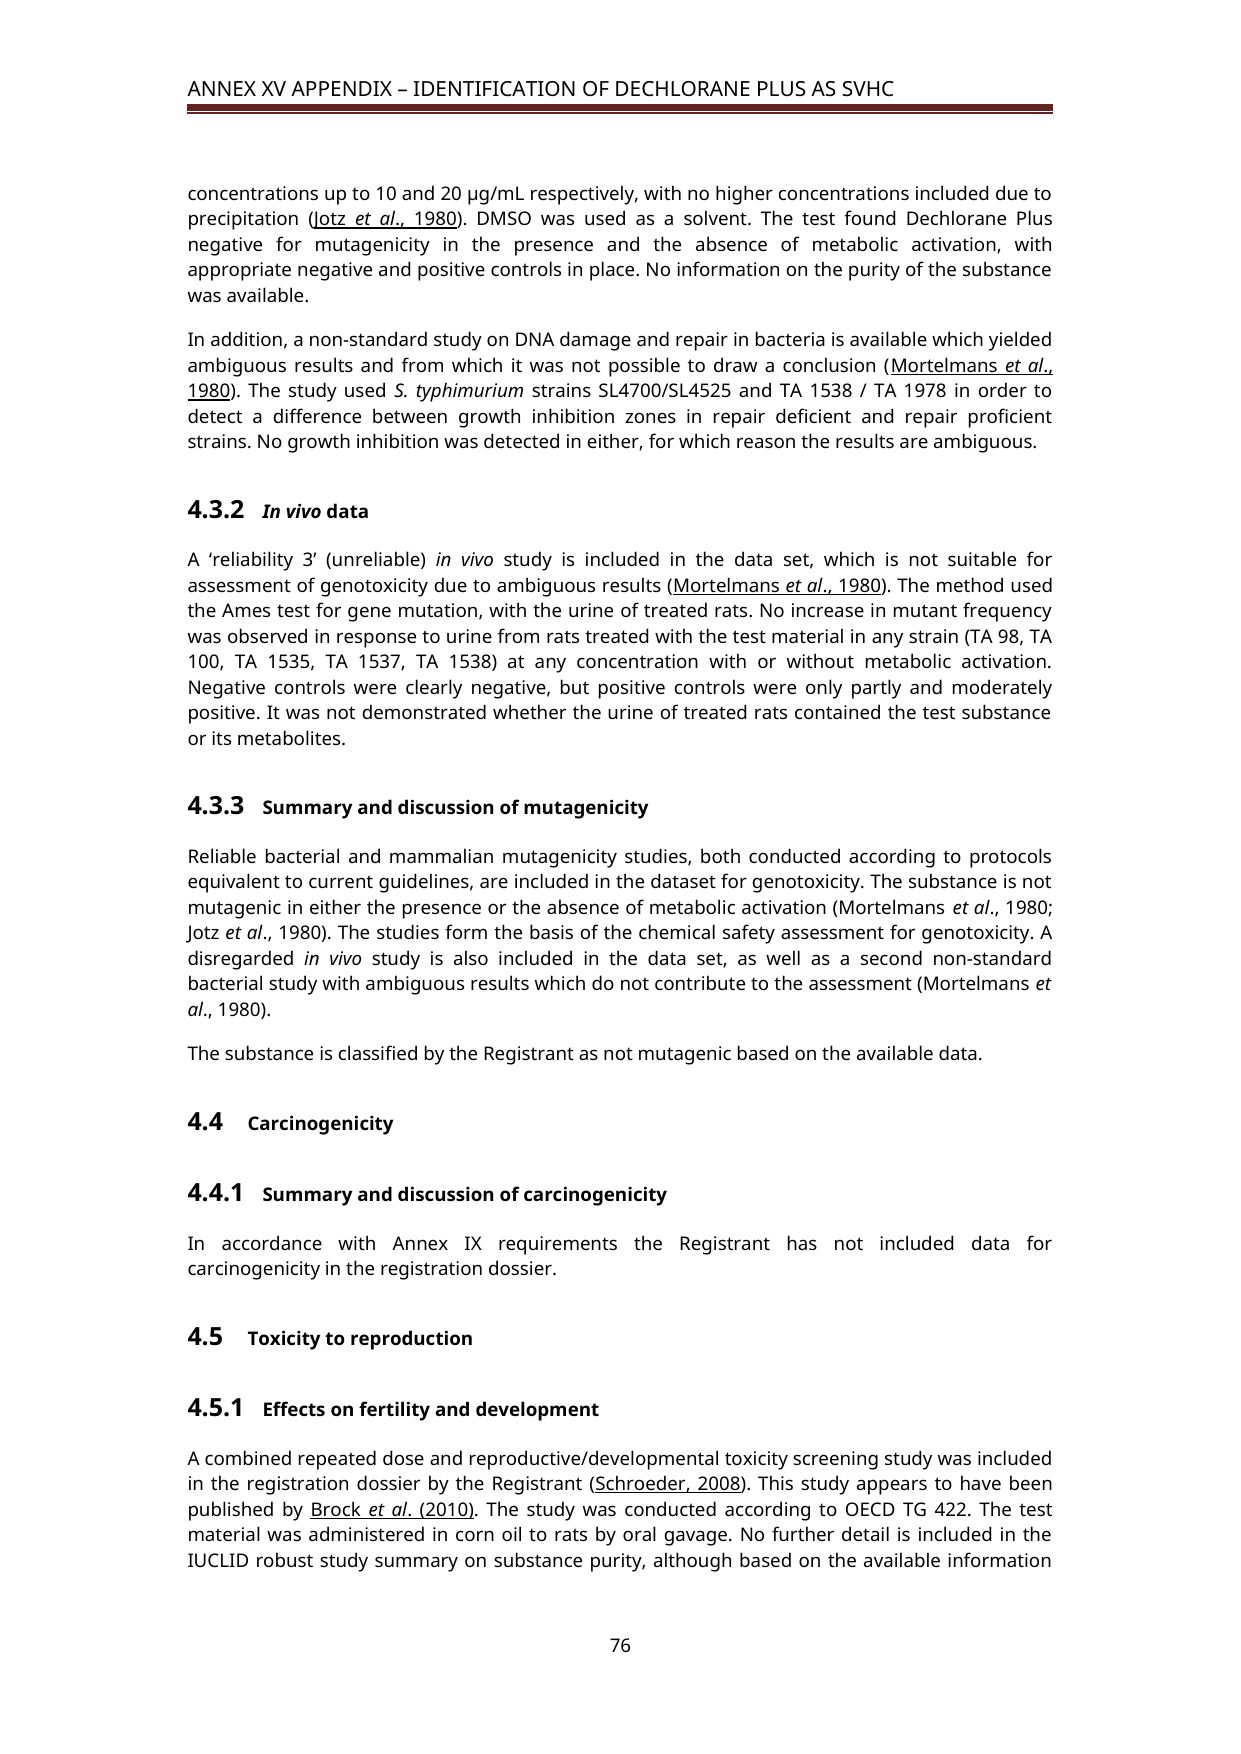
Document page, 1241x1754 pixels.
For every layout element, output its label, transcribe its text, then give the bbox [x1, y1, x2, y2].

text In addition, a non-standard study on DNA damage and repair in bacteria is available which yielded ambiguous results and from which it was not possible to draw a conclusion (Mortelmans et al., 1980). The study used S. typhimurium strains SL4700/SL4525 and TA 1538 / TA 1978 in order to detect a difference between growth inhibition zones in repair deficient and repair proficient strains. No growth inhibition was detected in either, for which reason the results are ambiguous. [187, 326, 1053, 454]
subtitle In vivo data [187, 491, 1053, 526]
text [187, 1445, 1053, 1572]
subtitle Toxicity to reproduction [187, 1318, 1053, 1352]
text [187, 180, 1053, 308]
text The substance is classified by the Registrant as not mutagenic based on the available data. [187, 1040, 1053, 1066]
text A ‘reliability 3’ (unreliable) in vivo study is included in the data set, which is not suitable for assessment of genotoxicity due to ambiguous results (Mortelmans et al., 1980). The method used the Ames test for gene mutation, with the urine of treated rats. No increase in mutant frequency was observed in response to urine from rats treated with the test material in any strain (TA 98, TA 100, TA 1535, TA 1537, TA 1538) at any concentration with or without metabolic activation. Negative controls were clearly negative, but positive controls were only partly and moderately positive. It was not demonstrated whether the urine of treated rats contained the test substance or its metabolites. [187, 546, 1053, 751]
subtitle Summary and discussion of carcinogenicity [187, 1175, 1053, 1209]
subtitle Summary and discussion of mutagenicity [187, 788, 1053, 822]
subtitle Carcinogenicity [187, 1103, 1053, 1137]
text Reliable bacterial and mammalian mutagenicity studies, both conducted according to protocols equivalent to current guidelines, are included in the dataset for genotoxicity. The substance is not mutagenic in either the presence or the absence of metabolic activation (Mortelmans et al., 1980; Jotz et al., 1980). The studies form the basis of the chemical safety assessment for genotoxicity. A disregarded in vivo study is also included in the data set, as well as a second non-standard bacterial study with ambiguous results which do not contribute to the assessment (Mortelmans et al., 1980). [187, 843, 1053, 1022]
text In accordance with Annex IX requirements the Registrant has not included data for carcinogenicity in the registration dossier. [187, 1230, 1053, 1281]
subtitle Effects on fertility and development [187, 1390, 1053, 1424]
